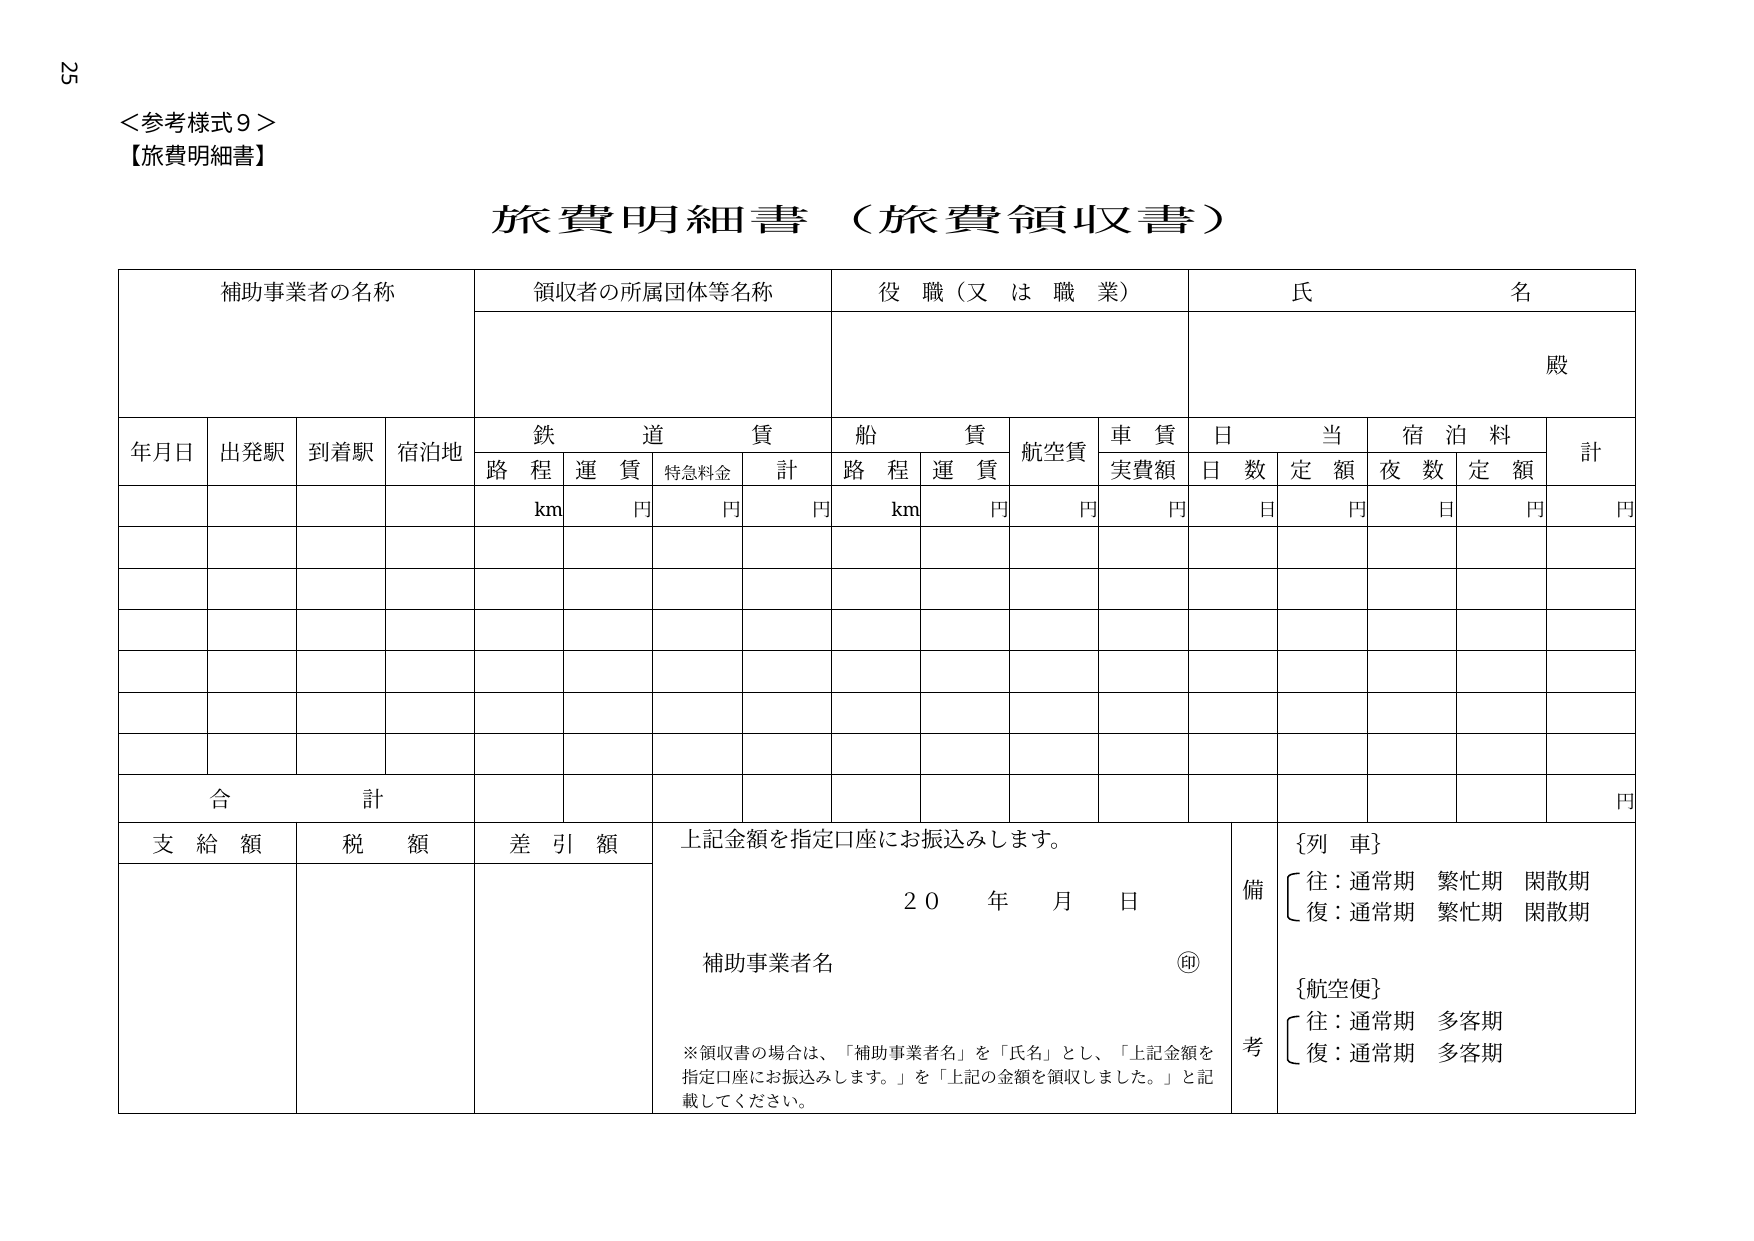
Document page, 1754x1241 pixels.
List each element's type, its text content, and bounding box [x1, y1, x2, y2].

table_cell 円 [1278, 486, 1367, 526]
table_cell 定 額 [1278, 453, 1367, 485]
table_cell [564, 734, 652, 774]
table_cell km [475, 486, 563, 526]
table_cell [653, 569, 742, 609]
table_cell [208, 651, 296, 692]
table_cell [475, 734, 563, 774]
table_cell 合 計 [119, 775, 474, 822]
table_cell [921, 734, 1009, 774]
table_cell [1457, 734, 1546, 774]
table_cell 到着駅 [297, 418, 385, 485]
table_cell [208, 527, 296, 567]
table_cell [475, 864, 652, 1112]
table_cell [564, 610, 652, 650]
table_cell [743, 569, 831, 609]
table_cell 円 [1547, 775, 1635, 822]
table_cell [1368, 569, 1456, 609]
table_cell [1547, 610, 1635, 650]
table_cell [297, 486, 385, 526]
table_cell 円 [1010, 486, 1098, 526]
table_cell [743, 610, 831, 650]
table_cell [1457, 775, 1546, 822]
table_cell [743, 775, 831, 822]
table_cell 年月日 [119, 418, 207, 485]
table_cell [119, 693, 207, 733]
table_cell [1547, 734, 1635, 774]
table_cell 定 額 [1457, 453, 1546, 485]
table_cell 路 程 [475, 453, 563, 485]
table_cell [1457, 610, 1546, 650]
table_cell [386, 651, 474, 692]
table_cell 計 [743, 453, 831, 485]
table_cell [1189, 693, 1277, 733]
table_cell [297, 569, 385, 609]
table_cell [1457, 651, 1546, 692]
table_cell 円 [1457, 486, 1546, 526]
table_cell 円 [1099, 486, 1188, 526]
text ＜参考様式９＞ [118, 105, 1636, 138]
table_cell [208, 734, 296, 774]
table_header 氏 名 [1189, 270, 1635, 311]
table_cell [1010, 693, 1098, 733]
table_header 役 職（又 は 職 業） [832, 270, 1188, 311]
table_cell [297, 734, 385, 774]
table_cell [1010, 775, 1098, 822]
table_cell [1010, 651, 1098, 692]
table_cell [1099, 734, 1188, 774]
table_cell 支 給 額 [119, 823, 296, 863]
table_cell [564, 693, 652, 733]
table_cell [119, 651, 207, 692]
text 【旅費明細書】 [118, 138, 1636, 171]
table_cell 宿泊地 [386, 418, 474, 485]
table_cell [832, 651, 920, 692]
table_cell 円 [921, 486, 1009, 526]
table_cell [1547, 651, 1635, 692]
table_cell [119, 311, 474, 417]
table_cell 運 賃 [564, 453, 652, 485]
table_cell [832, 569, 920, 609]
table_cell [1278, 734, 1367, 774]
table_cell [1278, 693, 1367, 733]
table_cell [1457, 569, 1546, 609]
table_cell 円 [743, 486, 831, 526]
table_cell [832, 775, 920, 822]
table_cell [564, 569, 652, 609]
table_cell [208, 569, 296, 609]
table_cell [1189, 312, 1546, 417]
table_cell 備 考 [1232, 823, 1277, 1112]
table_cell [653, 610, 742, 650]
table_cell [475, 569, 563, 609]
table_cell [475, 610, 563, 650]
table_cell [297, 864, 474, 1112]
table_cell 路 程 [832, 453, 920, 485]
table_cell [386, 734, 474, 774]
table_cell [653, 734, 742, 774]
table_cell [119, 610, 207, 650]
table_cell [1278, 569, 1367, 609]
table_cell [386, 527, 474, 567]
table_cell [1457, 527, 1546, 567]
table_cell 円 [1547, 486, 1635, 526]
table_cell 船 賃 [832, 418, 1009, 452]
table_cell [1368, 693, 1456, 733]
table_cell [1368, 651, 1456, 692]
table_cell ｛航空便｝ [1278, 940, 1635, 1003]
table_cell 差 引 額 [475, 823, 652, 863]
table_cell [119, 864, 296, 1112]
table_cell [564, 527, 652, 567]
table_cell 日 [1368, 486, 1456, 526]
table_cell 往：通常期 多客期 復：通常期 多客期 [1278, 1004, 1635, 1112]
table_cell [832, 610, 920, 650]
table_cell [1547, 569, 1635, 609]
table_cell [1368, 610, 1456, 650]
table_cell km [832, 486, 920, 526]
text 旅費明細書（旅費領収書） [118, 203, 1636, 238]
table_cell [297, 693, 385, 733]
table_cell [386, 693, 474, 733]
table_cell [743, 651, 831, 692]
table_cell [653, 775, 742, 822]
table_cell [1278, 610, 1367, 650]
table_cell [208, 693, 296, 733]
table_cell [921, 775, 1009, 822]
table_cell [653, 527, 742, 567]
table_cell 計 [1547, 418, 1635, 485]
table_cell [1368, 775, 1456, 822]
table_cell 特急料金 [653, 453, 742, 485]
table_cell [386, 610, 474, 650]
table_cell [1099, 651, 1188, 692]
table_cell 殿 [1546, 312, 1635, 417]
table_cell [832, 527, 920, 567]
table_cell [1099, 693, 1188, 733]
table_cell [1368, 734, 1456, 774]
table_cell [832, 693, 920, 733]
table_header 領収者の所属団体等名称 [475, 270, 831, 311]
table_cell [475, 527, 563, 567]
table_cell [1547, 527, 1635, 567]
table_cell 宿 泊 料 [1368, 418, 1546, 452]
table_cell [832, 312, 1188, 417]
table_cell [1278, 651, 1367, 692]
table_cell 実費額 [1099, 453, 1188, 485]
table_cell [1457, 693, 1546, 733]
table_cell [743, 734, 831, 774]
table_cell [1010, 734, 1098, 774]
table_cell [1010, 527, 1098, 567]
table_cell 日 数 [1189, 453, 1277, 485]
table_cell 日 [1189, 486, 1277, 526]
table_cell [297, 527, 385, 567]
table_cell 運 賃 [921, 453, 1009, 485]
table_cell 車 賃 [1099, 418, 1188, 452]
table_cell [386, 486, 474, 526]
table_cell [653, 693, 742, 733]
table_cell 鉄 道 賃 [475, 418, 831, 452]
table_cell [1189, 610, 1277, 650]
table_cell [1099, 610, 1188, 650]
table_cell [743, 693, 831, 733]
table_cell [921, 527, 1009, 567]
table_cell [1189, 651, 1277, 692]
table_cell [921, 569, 1009, 609]
table_cell [921, 693, 1009, 733]
table_cell [564, 651, 652, 692]
table_cell [386, 569, 474, 609]
table_cell [1547, 693, 1635, 733]
table_cell 税 額 [297, 823, 474, 863]
table_cell [832, 734, 920, 774]
table_cell [743, 527, 831, 567]
table_cell [119, 734, 207, 774]
table_cell 円 [564, 486, 652, 526]
table_cell [475, 775, 563, 822]
table_cell [653, 651, 742, 692]
table_cell [1189, 569, 1277, 609]
table_cell 円 [653, 486, 742, 526]
table_cell [475, 693, 563, 733]
table_cell [921, 651, 1009, 692]
table_cell [1189, 527, 1277, 567]
table_cell [208, 486, 296, 526]
table_cell [297, 651, 385, 692]
table_cell [119, 569, 207, 609]
table_cell [921, 610, 1009, 650]
table_cell [1099, 775, 1188, 822]
table_header 補助事業者の名称 [119, 270, 474, 311]
table_cell 夜 数 [1368, 453, 1456, 485]
table_cell [564, 775, 652, 822]
table_cell [1189, 734, 1277, 774]
table_cell [1099, 527, 1188, 567]
table_cell 出発駅 [208, 418, 296, 485]
table_cell [1278, 527, 1367, 567]
table_cell [1099, 569, 1188, 609]
table_cell [297, 610, 385, 650]
table_cell [1010, 610, 1098, 650]
table_cell [475, 651, 563, 692]
table_cell [119, 527, 207, 567]
table_cell [1189, 775, 1277, 822]
table_cell 航空賃 [1010, 418, 1098, 485]
table_cell 上記金額を指定口座にお振込みします。 ２０ 年 月 日 補助事業者名 ㊞ ※領収書の場合は、「補助事業者名」を「氏名」とし、「上記金額を指定口座にお振込みします。」を「上記の金額を領収しました。」と記載してください。 [653, 823, 1231, 1112]
table_cell [1278, 775, 1367, 822]
table_cell 往：通常期 繁忙期 閑散期 復：通常期 繁忙期 閑散期 [1278, 863, 1635, 940]
table_cell [1368, 527, 1456, 567]
table_cell [475, 312, 831, 417]
table_cell 日 当 [1189, 418, 1367, 452]
table_cell ｛列 車｝ [1278, 823, 1635, 863]
table_cell [119, 486, 207, 526]
table_cell [208, 610, 296, 650]
table_cell [1010, 569, 1098, 609]
